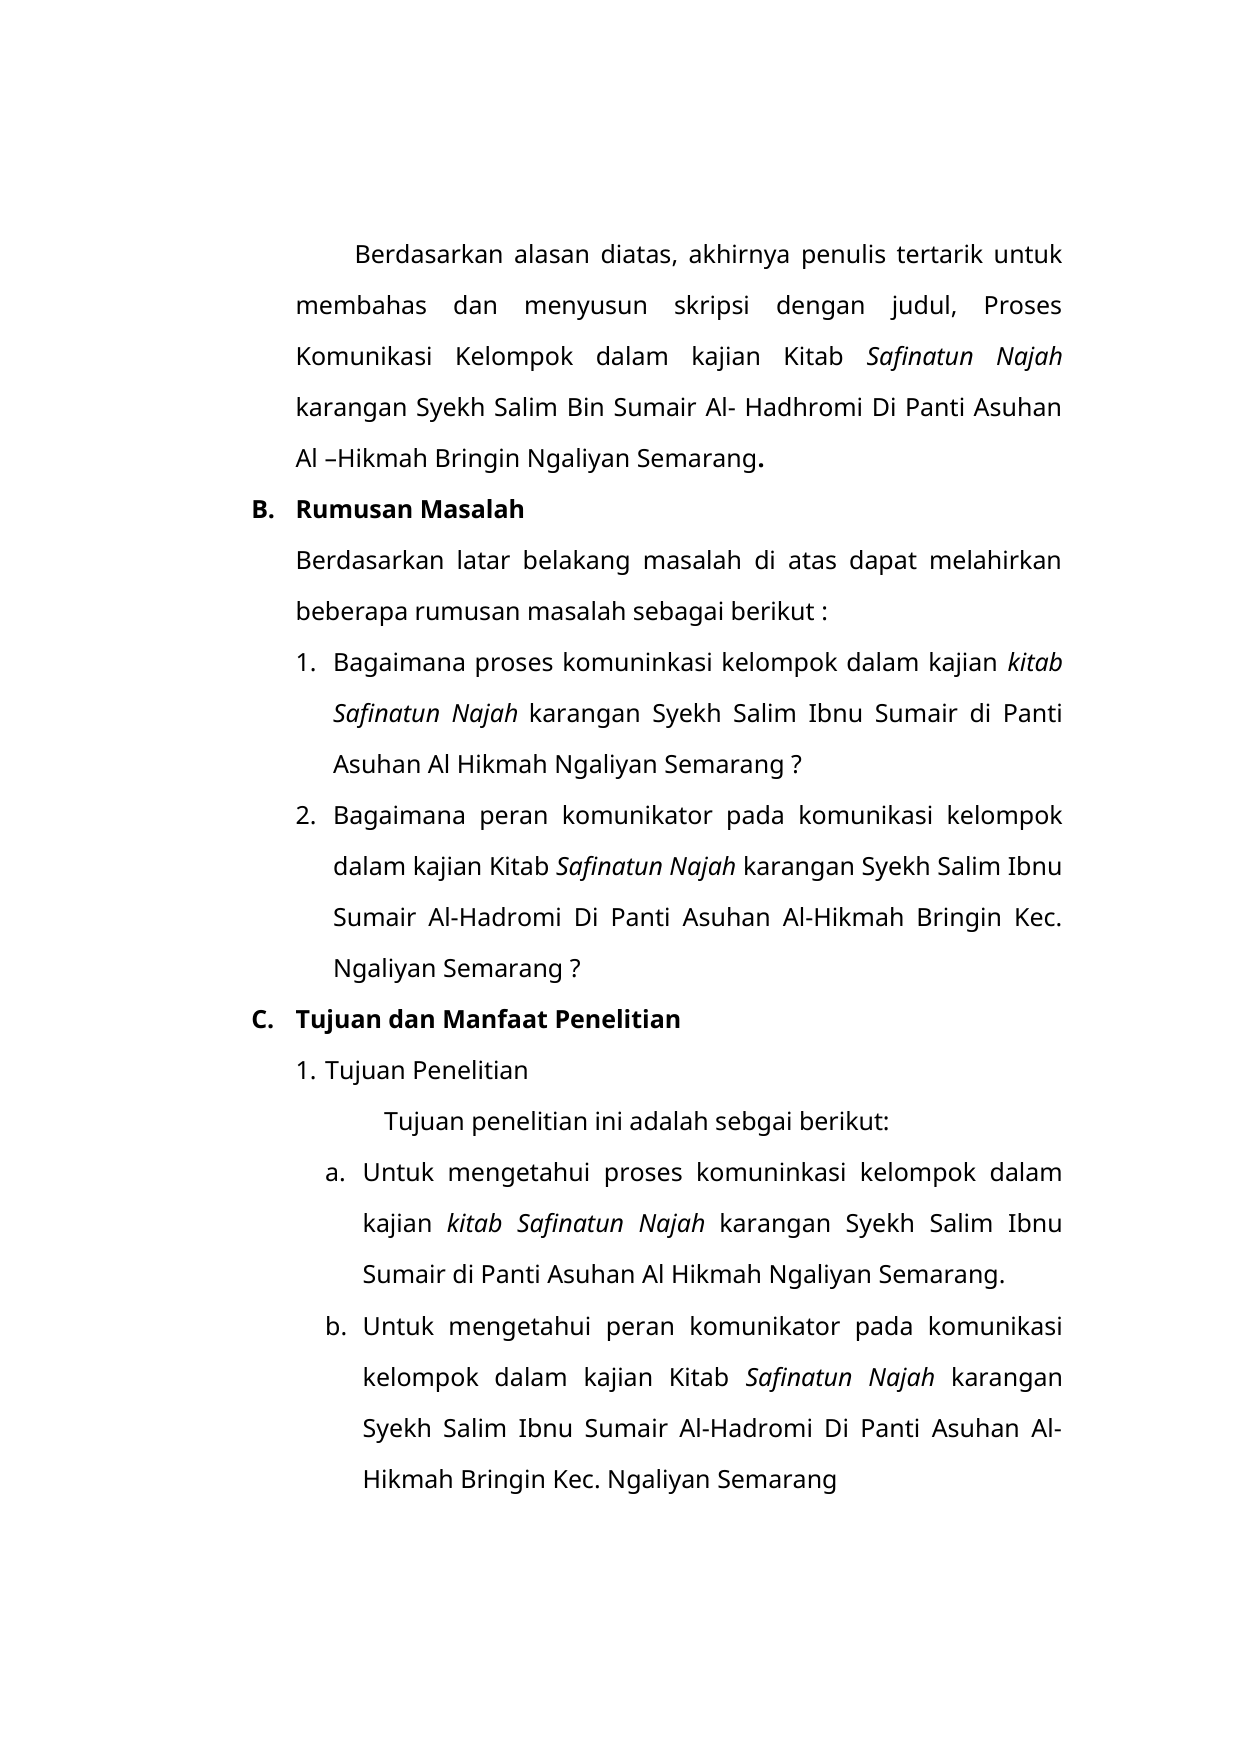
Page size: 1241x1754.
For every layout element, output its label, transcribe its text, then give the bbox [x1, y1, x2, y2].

list Tujuan penelitian ini adalah sebgai berikut: [325, 1104, 1063, 1138]
list Untuk mengetahui peran komunikator pada komunikasi kelompok dalam kajian Kitab Safinatun Najah karangan Syekh Salim Ibnu Sumair Al-Hadromi Di Panti Asuhan Al-Hikmah Bringin Kec. Ngaliyan Semarang [325, 1308, 1063, 1495]
text Berdasarkan alasan diatas, akhirnya penulis tertarik untuk membahas dan menyusun skripsi dengan judul, Proses Komunikasi Kelompok dalam kajian Kitab Safinatun Najah karangan Syekh Salim Bin Sumair Al- Hadhromi Di Panti Asuhan Al –Hikmah Bringin Ngaliyan Semarang. [295, 236, 1063, 474]
list Tujuan Penelitian [295, 1053, 1063, 1087]
list Bagaimana peran komunikator pada komunikasi kelompok dalam kajian Kitab Safinatun Najah karangan Syekh Salim Ibnu Sumair Al-Hadromi Di Panti Asuhan Al-Hikmah Bringin Kec. Ngaliyan Semarang ? [295, 798, 1063, 985]
text Berdasarkan latar belakang masalah di atas dapat melahirkan beberapa rumusan masalah sebagai berikut : [295, 542, 1063, 628]
list Bagaimana proses komuninkasi kelompok dalam kajian kitab Safinatun Najah karangan Syekh Salim Ibnu Sumair di Panti Asuhan Al Hikmah Ngaliyan Semarang ? [295, 644, 1063, 781]
list Untuk mengetahui proses komuninkasi kelompok dalam kajian kitab Safinatun Najah karangan Syekh Salim Ibnu Sumair di Panti Asuhan Al Hikmah Ngaliyan Semarang. [325, 1155, 1063, 1291]
list Tujuan dan Manfaat Penelitian [251, 1002, 1063, 1036]
list Rumusan Masalah [251, 491, 1063, 526]
